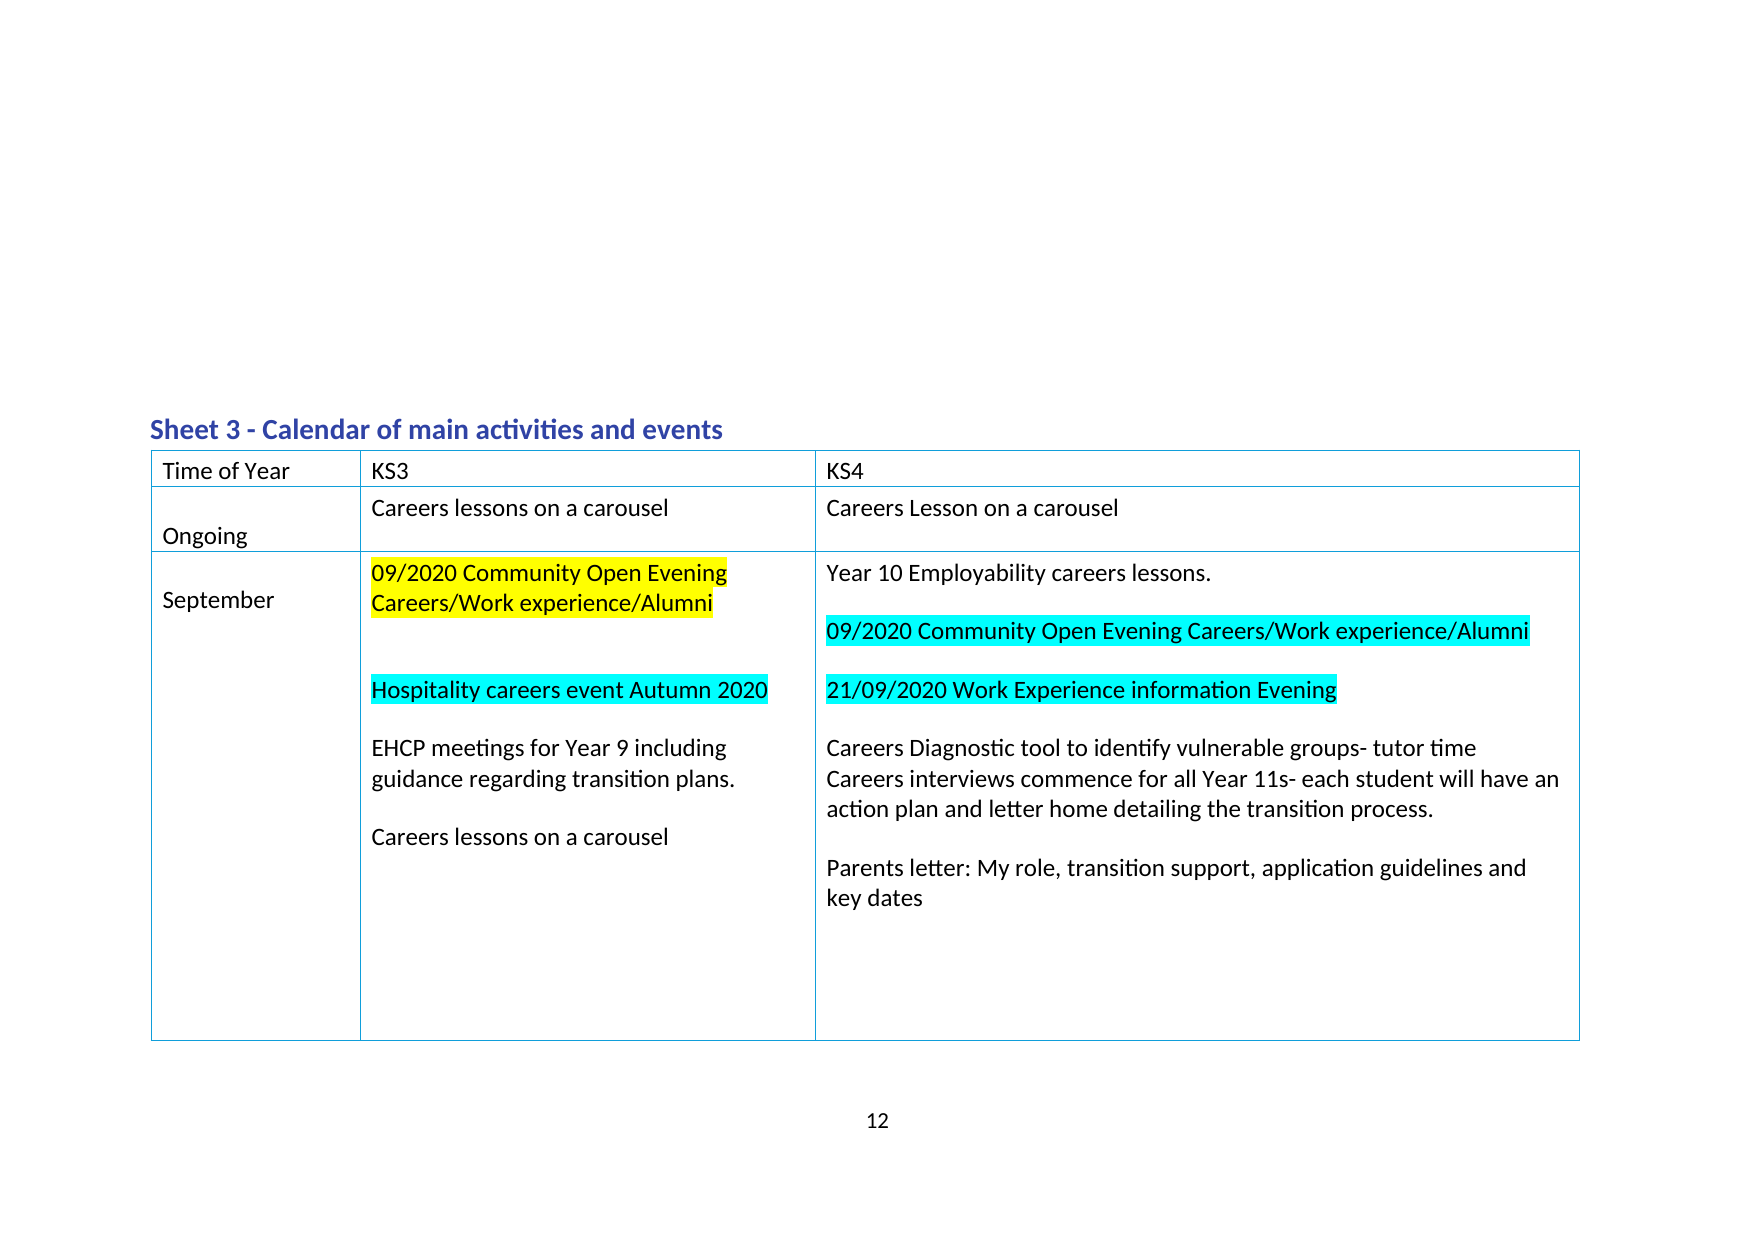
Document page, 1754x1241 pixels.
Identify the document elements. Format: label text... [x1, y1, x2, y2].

table_header Time of Year [152, 451, 360, 486]
table_header KS3 [361, 451, 815, 486]
table_cell Careers Lesson on a carousel [816, 487, 1579, 551]
table_cell September [152, 552, 360, 1040]
table_header KS4 [816, 451, 1579, 486]
table_cell Careers lessons on a carousel [361, 487, 815, 551]
subtitle Sheet 3 - Calendar of main activities and events [150, 411, 1507, 447]
table_cell 09/2020 Community Open Evening Careers/Work experience/Alumni Hospitality careers event Autumn 2020 EHCP meetings for Year 9 including guidance regarding transition plans. Careers lessons on a carousel [361, 552, 815, 1040]
table_cell Ongoing [152, 487, 360, 551]
table_cell Year 10 Employability careers lessons. 09/2020 Community Open Evening Careers/Work experience/Alumni 21/09/2020 Work Experience information Evening Careers Diagnostic tool to identify vulnerable groups- tutor time Careers interviews commence for all Year 11s- each student will have an action plan and letter home detailing the transition process. Parents letter: My role, transition support, application guidelines and key dates [816, 552, 1579, 1040]
